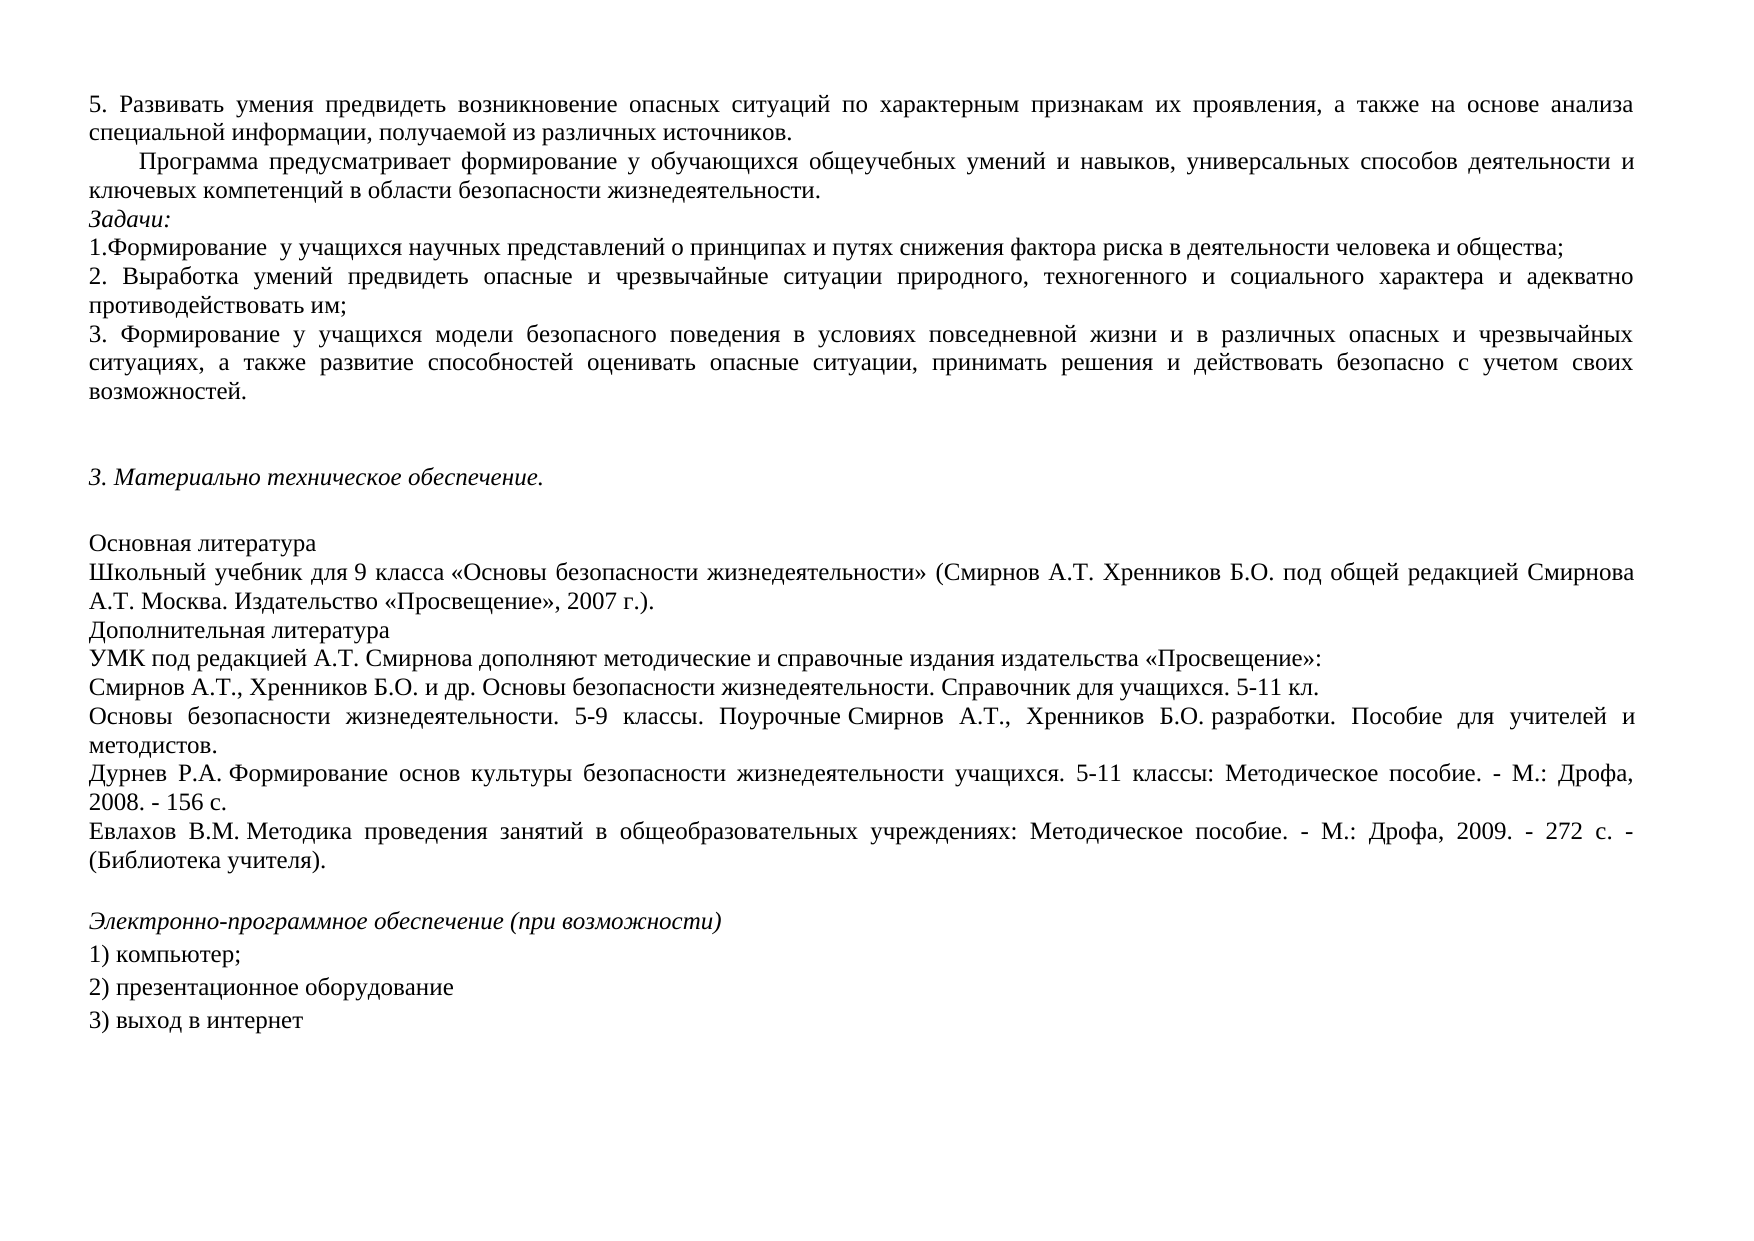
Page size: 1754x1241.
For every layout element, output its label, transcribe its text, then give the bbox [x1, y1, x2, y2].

text 2. Выработка умений предвидеть опасные и чрезвычайные ситуации природного, техногенного и социального характера и адекватно противодействовать им; [89, 261, 1636, 319]
text 5. Развивать умения предвидеть возникновение опасных ситуаций по характерным признакам их проявления, а также на основе анализа специальной информации, получаемой из различных источников. [89, 89, 1636, 146]
text Дурнев Р.А. Формирование основ культуры безопасности жизнедеятельности учащихся. 5-11 классы: Методическое пособие. - М.: Дрофа, 2008. - 156 с. [89, 758, 1636, 816]
text Дополнительная литература [89, 615, 1636, 643]
text Смирнов А.Т., Хренников Б.О. и др. Основы безопасности жизнедеятельности. Справочник для учащихся. 5-11 кл. [89, 672, 1636, 701]
text 2) презентационное оборудование [89, 972, 1636, 1001]
text УМК под редакцией А.Т. Смирнова дополняют методические и справочные издания издательства «Просвещение»: [89, 643, 1636, 672]
text Евлахов В.М. Методика проведения занятий в общеобразовательных учреждениях: Методическое пособие. - М.: Дрофа, 2009. - 272 с. - (Библиотека учителя). [89, 816, 1636, 873]
text Школьный учебник для 9 класса «Основы безопасности жизнедеятельности» (Смирнов А.Т. Хренников Б.О. под общей редакцией Смирнова А.Т. Москва. Издательство «Просвещение», .). [89, 557, 1636, 615]
text Программа предусматривает формирование у обучающихся общеучебных умений и навыков, универсальных способов деятельности и ключевых компетенций в области безопасности жизнедеятельности. [89, 146, 1636, 204]
text Основная литература [89, 528, 1636, 557]
text Электронно-программное обеспечение (при возможности) [89, 906, 1636, 935]
text 3) выход в интернет [89, 1006, 1636, 1034]
text Основы безопасности жизнедеятельности. 5-9 классы. Поурочные Смирнов А.Т., Хренников Б.О. разработки. Пособие для учителей и методистов. [89, 701, 1636, 758]
text 3. Материально техническое обеспечение. [89, 462, 1636, 491]
text 1) компьютер; [89, 939, 1636, 968]
text 3. Формирование у учащихся модели безопасного поведения в условиях повседневной жизни и в различных опасных и чрезвычайных ситуациях, а также развитие способностей оценивать опасные ситуации, принимать решения и действовать безопасно с учетом своих возможностей. [89, 319, 1636, 405]
text Задачи: [89, 204, 1636, 232]
text 1.Формирование у учащихся научных представлений о принципах и путях снижения фактора риска в деятельности человека и общества; [89, 232, 1636, 261]
